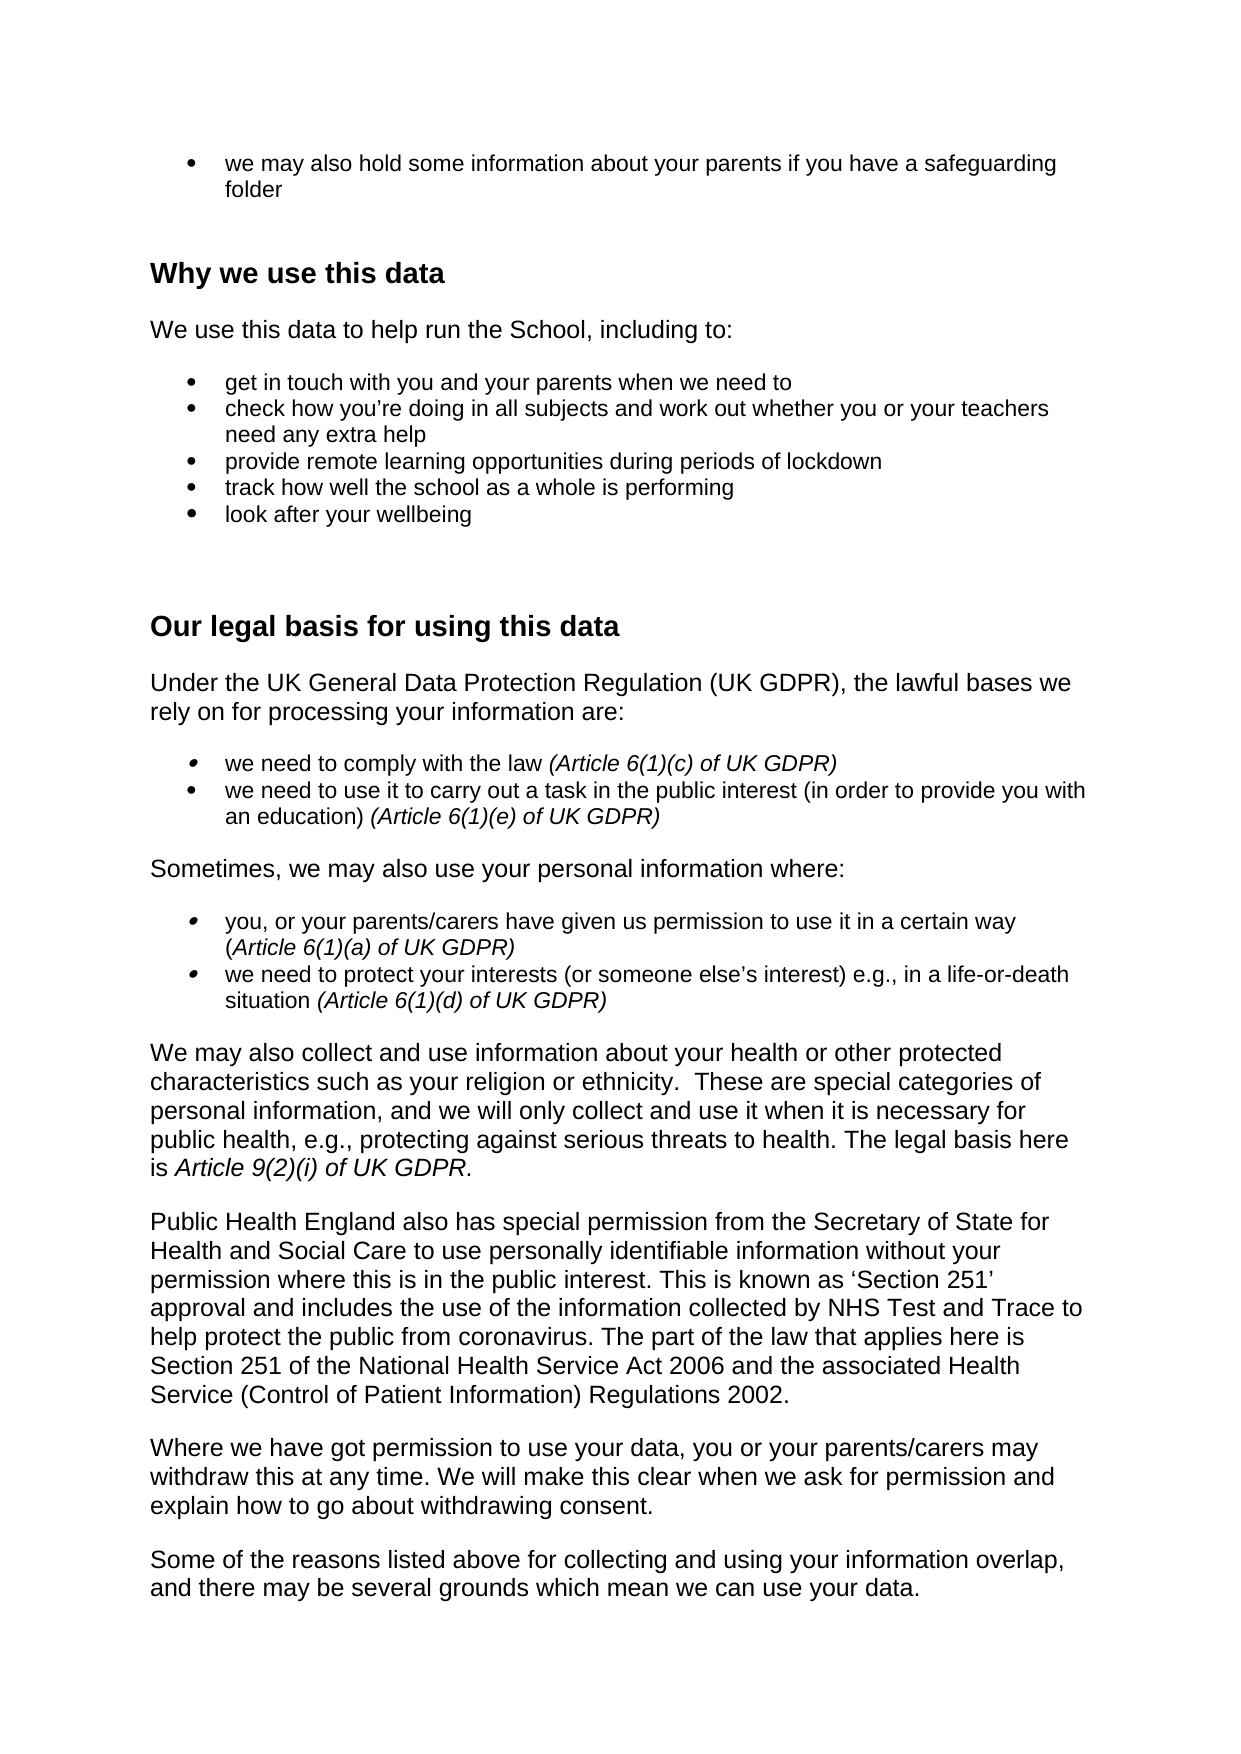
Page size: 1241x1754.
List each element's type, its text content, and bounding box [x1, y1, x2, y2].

list track how well the school as a whole is performing [187, 474, 1090, 501]
list we need to use it to carry out a task in the public interest (in order to provide you with an education) (Article 6(1)(e) of UK GDPR) [187, 777, 1090, 829]
list check how you’re doing in all subjects and work out whether you or your teachers need any extra help [187, 395, 1090, 448]
text Sometimes, we may also use your personal information where: [150, 854, 1090, 883]
text We use this data to help run the School, including to: [150, 315, 1090, 344]
text Where we have got permission to use your data, you or your parents/carers may withdraw this at any time. We will make this clear when we ask for permission and explain how to go about withdrawing consent. [150, 1433, 1090, 1520]
subtitle Why we use this data [150, 256, 1090, 290]
list get in touch with you and your parents when we need to [187, 369, 1090, 395]
list you, or your parents/carers have given us permission to use it in a certain way (Article 6(1)(a) of UK GDPR) [187, 908, 1090, 961]
list provide remote learning opportunities during periods of lockdown [187, 448, 1090, 474]
list we may also hold some information about your parents if you have a safeguarding folder [187, 150, 1090, 203]
list look after your wellbeing [187, 501, 1090, 584]
text Under the UK General Data Protection Regulation (UK GDPR), the lawful bases we rely on for processing your information are: [150, 668, 1090, 725]
list we need to comply with the law (Article 6(1)(c) of UK GDPR) [187, 750, 1090, 777]
list we need to protect your interests (or someone else’s interest) e.g., in a life-or-death situation (Article 6(1)(d) of UK GDPR) [187, 961, 1090, 1013]
text We may also collect and use information about your health or other protected characteristics such as your religion or ethnicity. These are special categories of personal information, and we will only collect and use it when it is necessary for public health, e.g., protecting against serious threats to health. The legal basis here is Article 9(2)(i) of UK GDPR. [150, 1038, 1090, 1182]
text Public Health England also has special permission from the Secretary of State for Health and Social Care to use personally identifiable information without your permission where this is in the public interest. This is known as ‘Section 251’ approval and includes the use of the information collected by NHS Test and Trace to help protect the public from coronavirus. The part of the law that applies here is Section 251 of the National Health Service Act 2006 and the associated Health Service (Control of Patient Information) Regulations 2002. [150, 1207, 1090, 1408]
text Some of the reasons listed above for collecting and using your information overlap, and there may be several grounds which mean we can use your data. [150, 1545, 1090, 1602]
subtitle Our legal basis for using this data [150, 609, 1090, 643]
